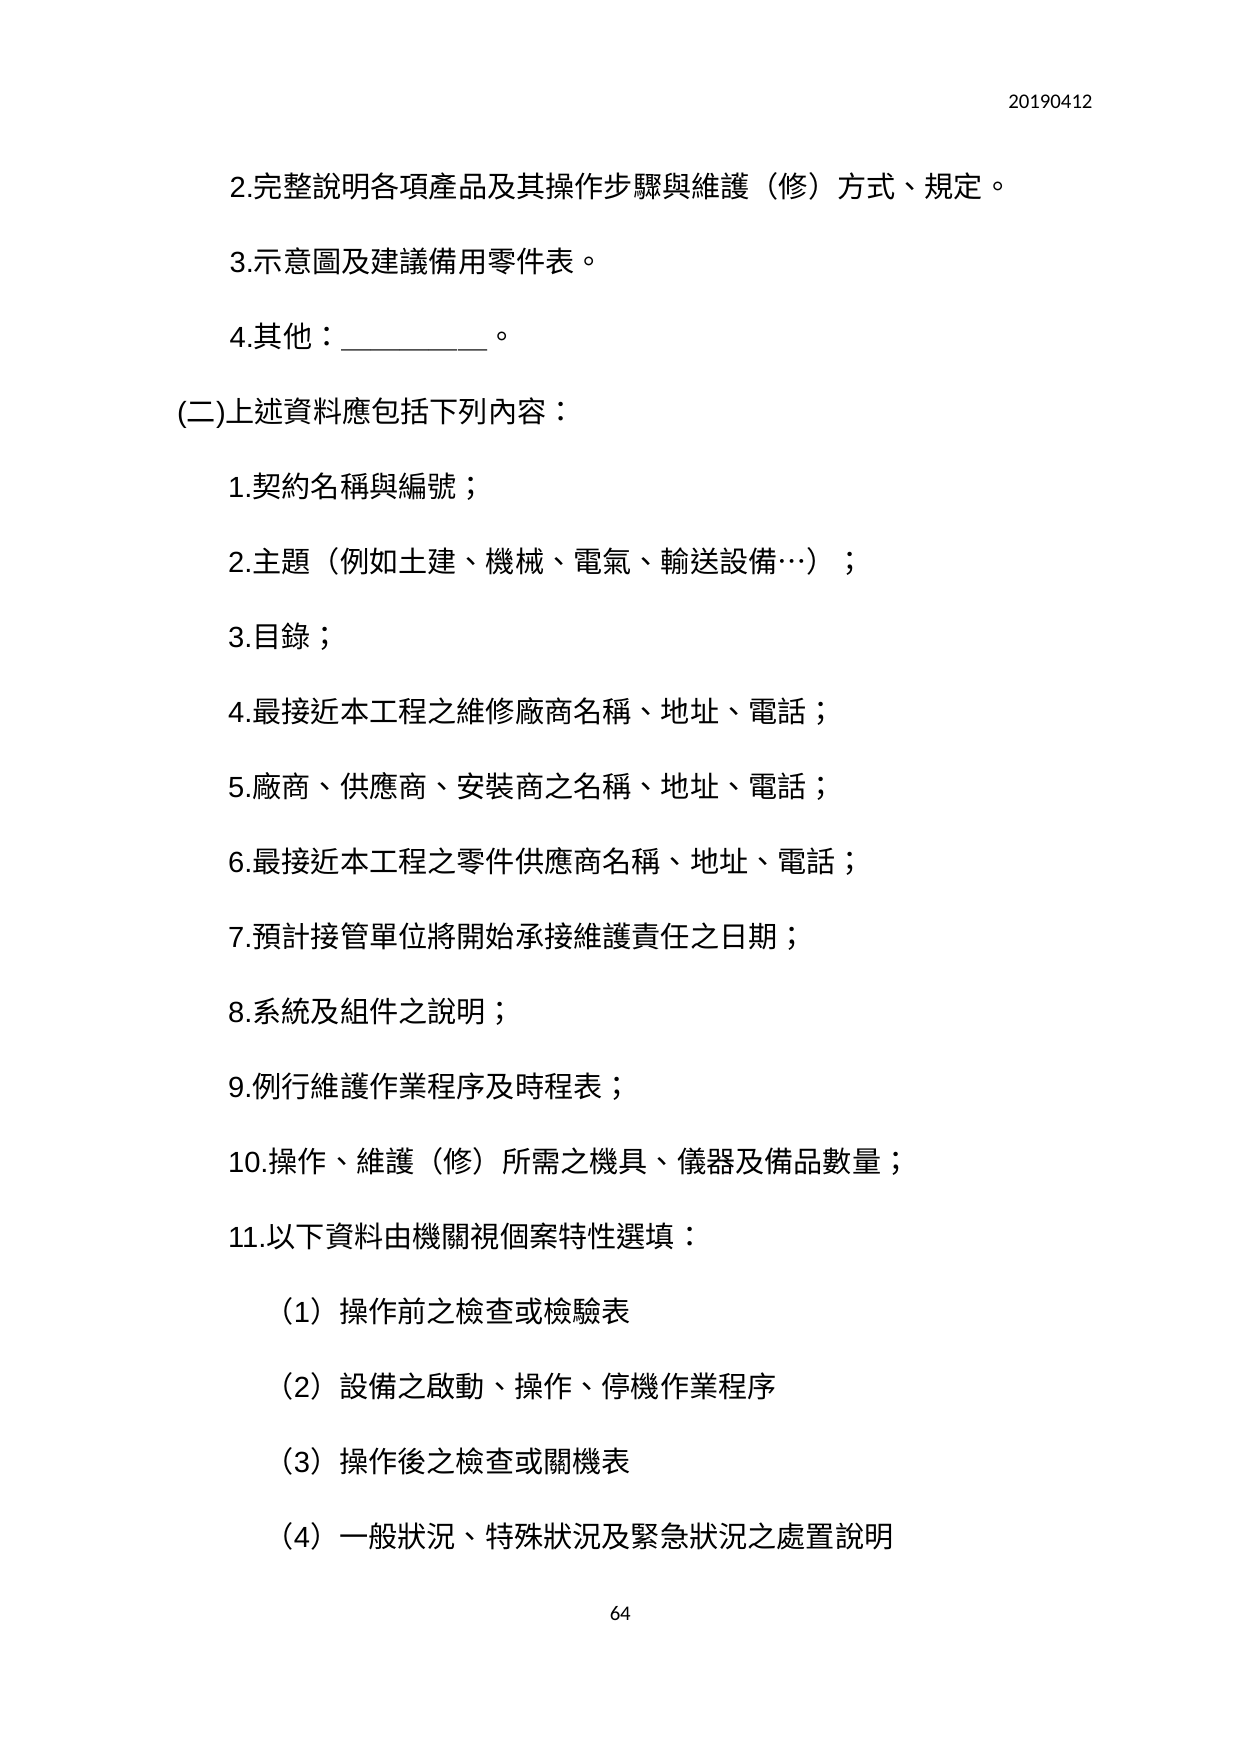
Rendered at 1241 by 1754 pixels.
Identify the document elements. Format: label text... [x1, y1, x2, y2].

text （1）操作前之檢查或檢驗表 [148, 1273, 1092, 1348]
text 1.契約名稱與編號； [148, 448, 1092, 523]
text 3.目錄； [148, 598, 1092, 673]
text 10.操作、維護（修）所需之機具、儀器及備品數量； [148, 1123, 1092, 1198]
text （4）一般狀況、特殊狀況及緊急狀況之處置說明 [148, 1498, 1092, 1573]
text 8.系統及組件之說明； [148, 973, 1092, 1048]
text 11.以下資料由機關視個案特性選填： [148, 1198, 1092, 1273]
text (二)上述資料應包括下列內容： [148, 373, 1092, 448]
text 9.例行維護作業程序及時程表； [148, 1048, 1092, 1123]
text 6.最接近本工程之零件供應商名稱、地址、電話； [148, 823, 1092, 898]
text （3）操作後之檢查或關機表 [148, 1423, 1092, 1498]
text 5.廠商、供應商、安裝商之名稱、地址、電話； [148, 748, 1092, 823]
text 2.主題（例如土建、機械、電氣、輸送設備…）； [148, 523, 1092, 598]
text 2.完整說明各項產品及其操作步驟與維護（修）方式、規定。 [148, 148, 1092, 223]
text 7.預計接管單位將開始承接維護責任之日期； [148, 898, 1092, 973]
text 4.最接近本工程之維修廠商名稱、地址、電話； [148, 673, 1092, 748]
text （2）設備之啟動、操作、停機作業程序 [148, 1348, 1092, 1423]
text 3.示意圖及建議備用零件表。 [148, 223, 1092, 298]
text 4.其他：＿＿＿＿＿。 [148, 298, 1092, 373]
